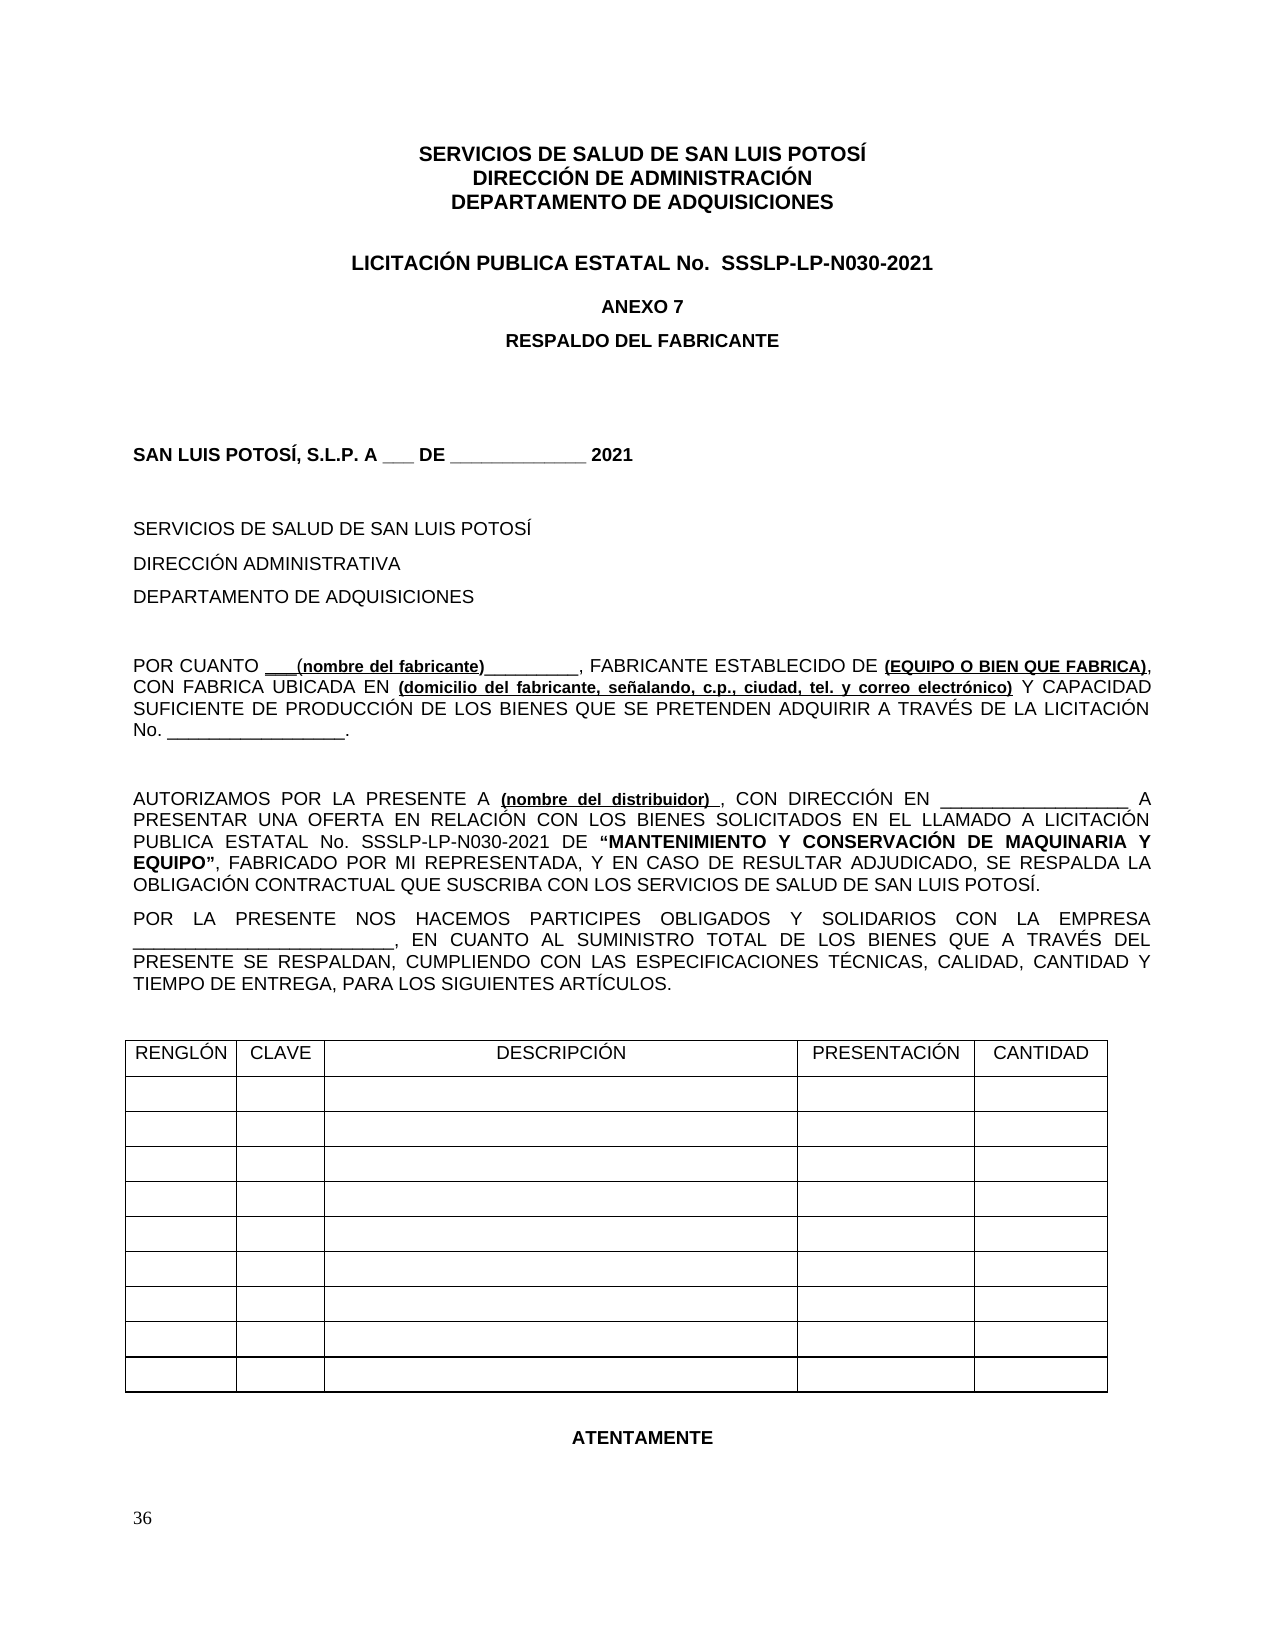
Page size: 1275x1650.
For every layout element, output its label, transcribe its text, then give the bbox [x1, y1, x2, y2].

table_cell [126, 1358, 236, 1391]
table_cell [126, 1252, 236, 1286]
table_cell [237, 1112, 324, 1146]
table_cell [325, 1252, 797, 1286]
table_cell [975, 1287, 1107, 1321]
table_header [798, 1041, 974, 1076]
text SERVICIOS DE SALUD DE SAN LUIS POTOSÍ [133, 142, 1152, 166]
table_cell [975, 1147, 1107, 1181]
text AUTORIZAMOS POR LA PRESENTE A (nombre del distribuidor) , CON DIRECCIÓN EN __________________ A PRESENTAR UNA OFERTA EN RELACIÓN CON LOS BIENES SOLICITADOS EN EL LLAMADO A LICITACIÓN PUBLICA ESTATAL No. SSSLP-LP-N030-2021 DE “MANTENIMIENTO Y CONSERVACIÓN DE MAQUINARIA Y EQUIPO”, FABRICADO POR MI REPRESENTADA, Y EN CASO DE RESULTAR ADJUDICADO, SE RESPALDA LA OBLIGACIÓN CONTRACTUAL QUE SUSCRIBA CON LOS SERVICIOS DE SALUD DE SAN LUIS POTOSÍ. [133, 787, 1152, 895]
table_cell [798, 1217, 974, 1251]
text DIRECCIÓN ADMINISTRATIVA [133, 552, 1152, 574]
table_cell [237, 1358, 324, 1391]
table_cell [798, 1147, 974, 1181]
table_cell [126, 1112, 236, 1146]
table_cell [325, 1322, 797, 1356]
text ANEXO 7 [133, 296, 1152, 317]
text ATENTAMENTE [133, 1427, 1152, 1448]
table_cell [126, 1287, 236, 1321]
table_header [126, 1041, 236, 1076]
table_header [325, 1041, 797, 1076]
text SERVICIOS DE SALUD DE SAN LUIS POTOSÍ [133, 518, 1152, 540]
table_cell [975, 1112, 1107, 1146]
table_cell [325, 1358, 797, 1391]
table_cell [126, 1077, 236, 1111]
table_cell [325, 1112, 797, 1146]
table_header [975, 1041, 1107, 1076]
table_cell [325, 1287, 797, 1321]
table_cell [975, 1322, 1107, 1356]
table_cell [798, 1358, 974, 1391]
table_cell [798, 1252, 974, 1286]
text DEPARTAMENTO DE ADQUISICIONES [133, 190, 1152, 214]
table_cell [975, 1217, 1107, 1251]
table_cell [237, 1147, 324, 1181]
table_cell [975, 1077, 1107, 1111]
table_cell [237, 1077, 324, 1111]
text DEPARTAMENTO DE ADQUISICIONES [133, 586, 1152, 608]
text DIRECCIÓN DE ADMINISTRACIÓN [133, 166, 1152, 190]
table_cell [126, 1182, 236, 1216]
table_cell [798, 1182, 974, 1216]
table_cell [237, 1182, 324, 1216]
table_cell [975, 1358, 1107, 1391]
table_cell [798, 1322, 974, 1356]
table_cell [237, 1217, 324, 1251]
subtitle SAN LUIS POTOSÍ, S.L.P. A ___ DE _____________ 2021 [133, 444, 1152, 465]
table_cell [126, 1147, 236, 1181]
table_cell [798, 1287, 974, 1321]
text POR CUANTO ___(nombre del fabricante)_________, FABRICANTE ESTABLECIDO DE (EQUIPO O BIEN QUE FABRICA), CON FABRICA UBICADA EN (domicilio del fabricante, señalando, c.p., ciudad, tel. y correo electrónico) Y CAPACIDAD SUFICIENTE DE PRODUCCIÓN DE LOS BIENES QUE SE PRETENDEN ADQUIRIR A TRAVÉS DE LA LICITACIÓN No. _________________. [133, 654, 1152, 741]
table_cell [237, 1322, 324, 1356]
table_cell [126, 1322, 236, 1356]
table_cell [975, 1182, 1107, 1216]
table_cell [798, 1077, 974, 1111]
text RESPALDO DEL FABRICANTE [133, 330, 1152, 351]
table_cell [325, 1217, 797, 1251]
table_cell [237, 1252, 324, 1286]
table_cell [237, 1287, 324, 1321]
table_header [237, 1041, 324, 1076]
text LICITACIÓN PUBLICA ESTATAL No. SSSLP-LP-N030-2021 [133, 250, 1152, 274]
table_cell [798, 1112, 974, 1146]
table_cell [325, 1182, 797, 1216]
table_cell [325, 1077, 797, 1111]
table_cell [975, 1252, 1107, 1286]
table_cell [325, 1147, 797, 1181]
text POR LA PRESENTE NOS HACEMOS PARTICIPES OBLIGADOS Y SOLIDARIOS CON LA EMPRESA _________________________, EN CUANTO AL SUMINISTRO TOTAL DE LOS BIENES QUE A TRAVÉS DEL PRESENTE SE RESPALDAN, CUMPLIENDO CON LAS ESPECIFICACIONES TÉCNICAS, CALIDAD, CANTIDAD Y TIEMPO DE ENTREGA, PARA LOS SIGUIENTES ARTÍCULOS. [133, 908, 1152, 994]
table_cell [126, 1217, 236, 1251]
